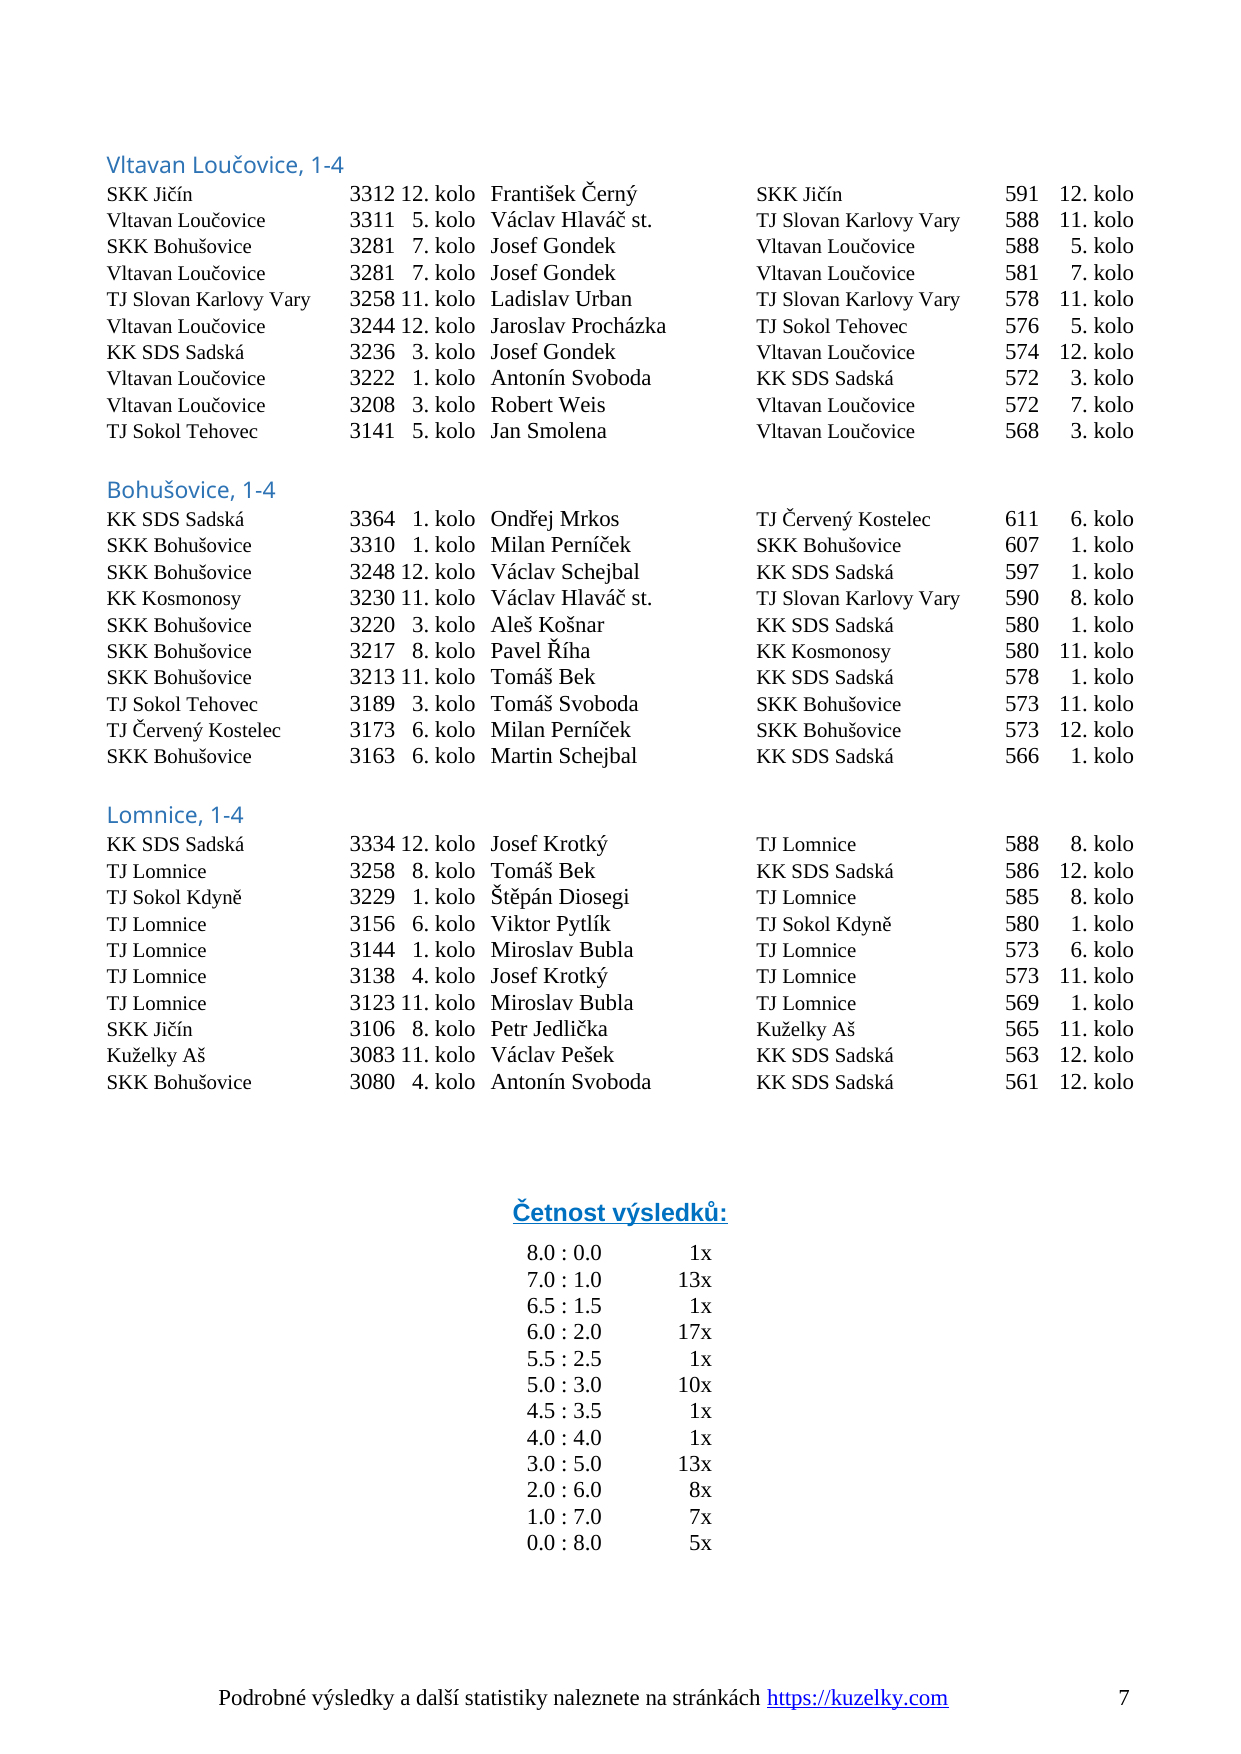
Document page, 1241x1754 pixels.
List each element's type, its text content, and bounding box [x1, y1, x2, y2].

text TJ Lomnice 3123 11. kolo Miroslav Bubla TJ Lomnice 569 1. kolo [106, 989, 1134, 1015]
subtitle Lomnice, 1-4 [106, 799, 1134, 831]
text 5.5 : 2.5 1x [106, 1345, 1134, 1371]
text 7.0 : 1.0 13x [106, 1266, 1134, 1292]
text SKK Bohušovice 3281 7. kolo Josef Gondek Vltavan Loučovice 588 5. kolo [106, 233, 1134, 259]
subtitle Bohušovice, 1-4 [106, 474, 1134, 505]
text TJ Lomnice 3258 8. kolo Tomáš Bek KK SDS Sadská 586 12. kolo [106, 857, 1134, 883]
text SKK Bohušovice 3163 6. kolo Martin Schejbal KK SDS Sadská 566 1. kolo [106, 742, 1134, 769]
subtitle Vltavan Loučovice, 1-4 [106, 149, 1134, 180]
text Kuželky Aš 3083 11. kolo Václav Pešek KK SDS Sadská 563 12. kolo [106, 1041, 1134, 1068]
text Vltavan Loučovice 3281 7. kolo Josef Gondek Vltavan Loučovice 581 7. kolo [106, 259, 1134, 285]
text KK SDS Sadská 3334 12. kolo Josef Krotký TJ Lomnice 588 8. kolo [106, 831, 1134, 857]
text Vltavan Loučovice 3244 12. kolo Jaroslav Procházka TJ Sokol Tehovec 576 5. kolo [106, 312, 1134, 338]
text KK SDS Sadská 3236 3. kolo Josef Gondek Vltavan Loučovice 574 12. kolo [106, 338, 1134, 364]
text TJ Lomnice 3156 6. kolo Viktor Pytlík TJ Sokol Kdyně 580 1. kolo [106, 909, 1134, 936]
text SKK Bohušovice 3213 11. kolo Tomáš Bek KK SDS Sadská 578 1. kolo [106, 663, 1134, 690]
text SKK Bohušovice 3080 4. kolo Antonín Svoboda KK SDS Sadská 561 12. kolo [106, 1068, 1134, 1094]
text TJ Slovan Karlovy Vary 3258 11. kolo Ladislav Urban TJ Slovan Karlovy Vary 578 11. kolo [106, 285, 1134, 312]
text TJ Sokol Kdyně 3229 1. kolo Štěpán Diosegi TJ Lomnice 585 8. kolo [106, 883, 1134, 909]
text KK SDS Sadská 3364 1. kolo Ondřej Mrkos TJ Červený Kostelec 611 6. kolo [106, 505, 1134, 532]
text Vltavan Loučovice 3208 3. kolo Robert Weis Vltavan Loučovice 572 7. kolo [106, 391, 1134, 417]
text 4.5 : 3.5 1x [106, 1397, 1134, 1424]
text 6.5 : 1.5 1x [106, 1292, 1134, 1318]
text TJ Lomnice 3138 4. kolo Josef Krotký TJ Lomnice 573 11. kolo [106, 962, 1134, 989]
text KK Kosmonosy 3230 11. kolo Václav Hlaváč st. TJ Slovan Karlovy Vary 590 8. kolo [106, 584, 1134, 611]
text Vltavan Loučovice 3222 1. kolo Antonín Svoboda KK SDS Sadská 572 3. kolo [106, 364, 1134, 391]
text 1.0 : 7.0 7x [106, 1503, 1134, 1529]
text 5.0 : 3.0 10x [106, 1371, 1134, 1397]
text TJ Červený Kostelec 3173 6. kolo Milan Perníček SKK Bohušovice 573 12. kolo [106, 716, 1134, 742]
text SKK Jičín 3106 8. kolo Petr Jedlička Kuželky Aš 565 11. kolo [106, 1015, 1134, 1041]
text 0.0 : 8.0 5x [106, 1529, 1134, 1556]
text Četnost výsledků: [94, 1198, 1145, 1227]
text 8.0 : 0.0 1x [106, 1239, 1134, 1266]
text 4.0 : 4.0 1x [106, 1424, 1134, 1450]
text 2.0 : 6.0 8x [106, 1477, 1134, 1503]
text SKK Jičín 3312 12. kolo František Černý SKK Jičín 591 12. kolo [106, 180, 1134, 206]
text SKK Bohušovice 3217 8. kolo Pavel Říha KK Kosmonosy 580 11. kolo [106, 637, 1134, 663]
text TJ Sokol Tehovec 3141 5. kolo Jan Smolena Vltavan Loučovice 568 3. kolo [106, 417, 1134, 443]
text TJ Lomnice 3144 1. kolo Miroslav Bubla TJ Lomnice 573 6. kolo [106, 936, 1134, 962]
text 3.0 : 5.0 13x [106, 1450, 1134, 1477]
text Vltavan Loučovice 3311 5. kolo Václav Hlaváč st. TJ Slovan Karlovy Vary 588 11. kolo [106, 206, 1134, 233]
text SKK Bohušovice 3248 12. kolo Václav Schejbal KK SDS Sadská 597 1. kolo [106, 558, 1134, 584]
text 6.0 : 2.0 17x [106, 1318, 1134, 1345]
text TJ Sokol Tehovec 3189 3. kolo Tomáš Svoboda SKK Bohušovice 573 11. kolo [106, 690, 1134, 716]
text SKK Bohušovice 3310 1. kolo Milan Perníček SKK Bohušovice 607 1. kolo [106, 532, 1134, 558]
text SKK Bohušovice 3220 3. kolo Aleš Košnar KK SDS Sadská 580 1. kolo [106, 611, 1134, 637]
